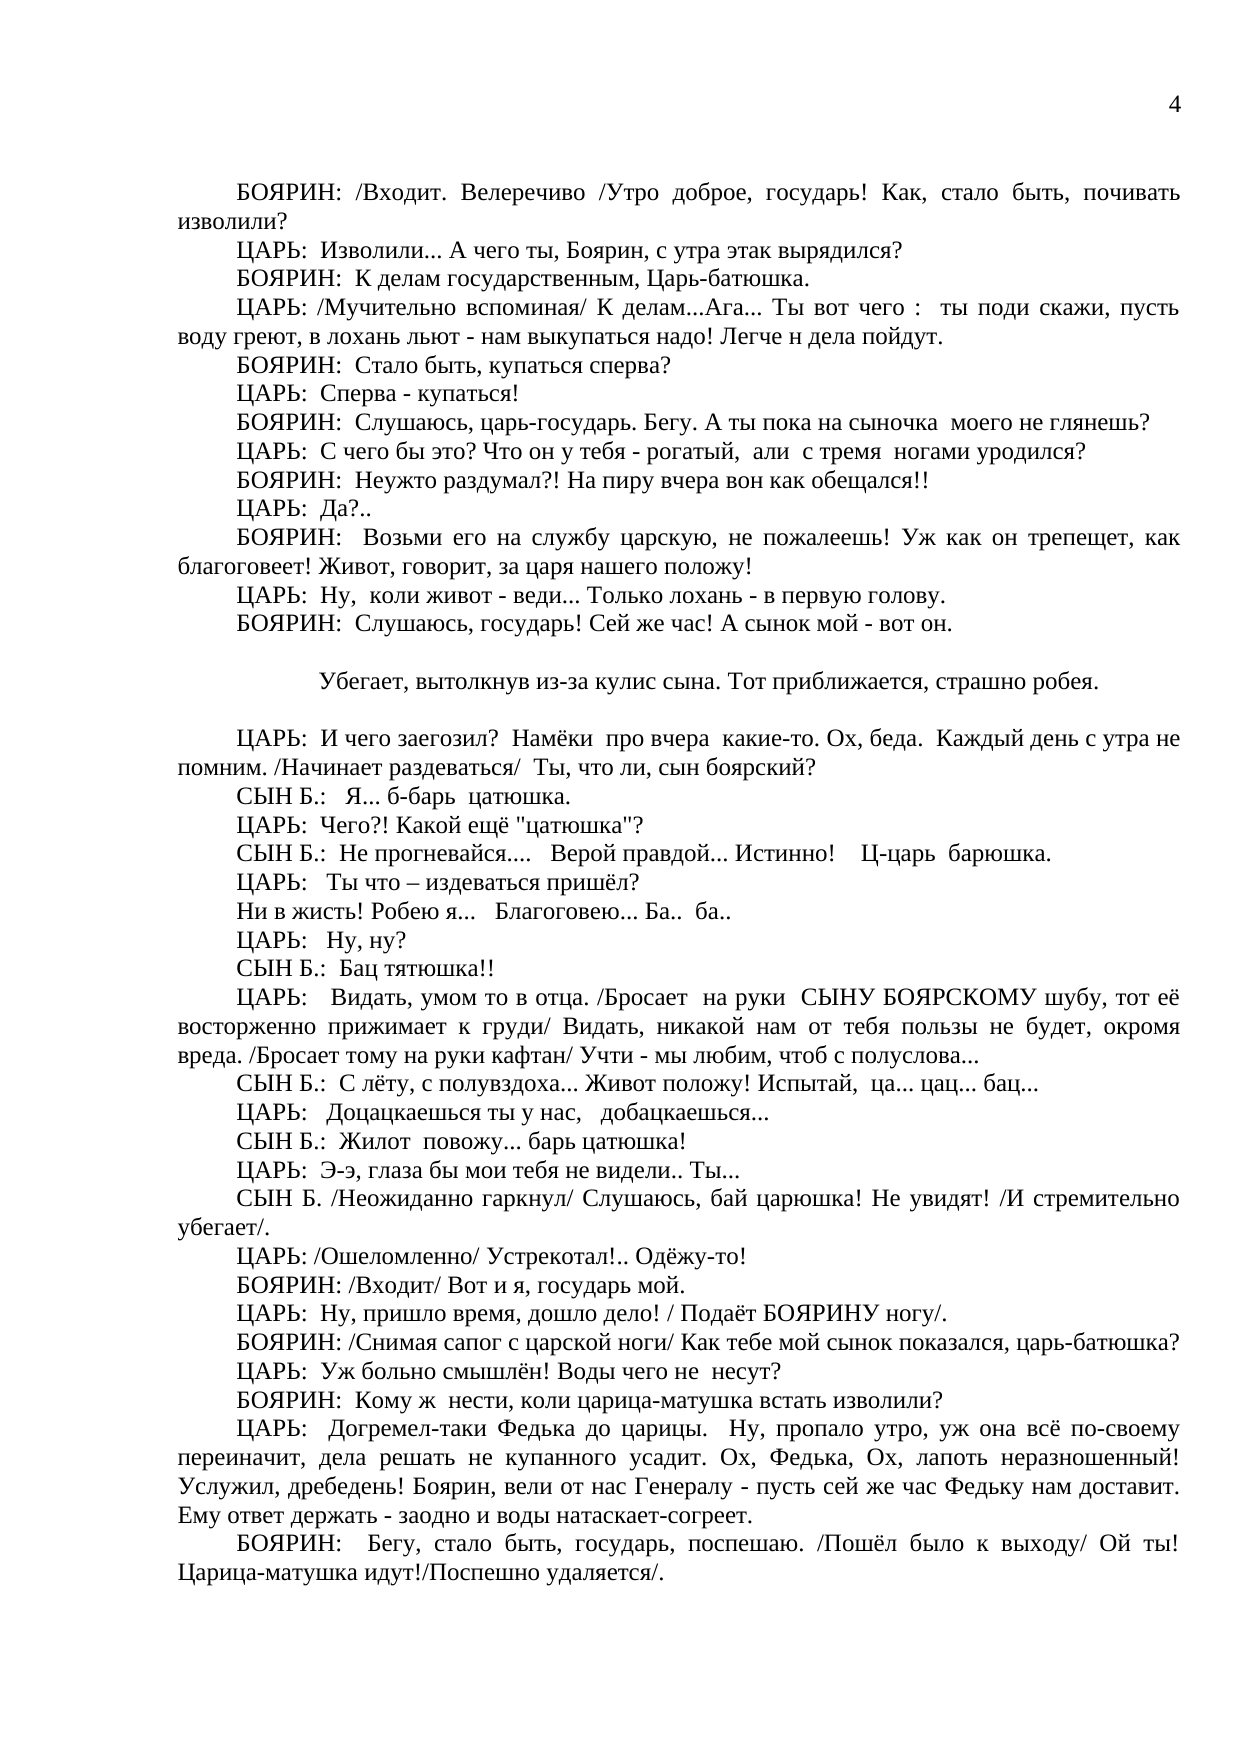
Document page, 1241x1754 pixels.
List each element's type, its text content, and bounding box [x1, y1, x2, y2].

text ЦАРЬ: Сперва - купаться! [177, 378, 1181, 407]
text Ни в жисть! Робею я... Благоговею... Ба.. ба.. [177, 896, 1181, 925]
text Убегает, вытолкнув из-за кулис сына. Тот приближается, страшно робея. [177, 666, 1181, 695]
text ЦАРЬ: Чего?! Какой ещё "цатюшка"? [177, 810, 1181, 838]
text ЦАРЬ: Догремел-таки Федька до царицы. Ну, пропало утро, уж она всё по-своему переиначит, дела решать не купанного усадит. Ох, Федька, Ох, лапоть неразношенный! Услужил, дребедень! Боярин, вели от нас Генералу - пусть сей же час Федьку нам доставит. Ему ответ держать - заодно и воды натаскает-согреет. [177, 1413, 1181, 1528]
text ЦАРЬ: /Мучительно вспоминая/ К делам...Ага... Ты вот чего : ты поди скажи, пусть воду греют, в лохань льют - нам выкупаться надо! Легче н дела пойдут. [177, 292, 1181, 350]
text ЦАРЬ: Ну, ну? [177, 925, 1181, 953]
text ЦАРЬ: Да?.. [177, 493, 1181, 522]
text БОЯРИН: Слушаюсь, государь! Сей же час! А сынок мой - вот он. [177, 608, 1181, 637]
text ЦАРЬ: Изволили... А чего ты, Боярин, с утра этак вырядился? [177, 235, 1181, 263]
text СЫН Б. /Неожиданно гаркнул/ Слушаюсь, бай царюшка! Не увидят! /И стремительно убегает/. [177, 1183, 1181, 1241]
text ЦАРЬ: Видать, умом то в отца. /Бросает на руки СЫНУ БОЯРСКОМУ шубу, тот её восторженно прижимает к груди/ Видать, никакой нам от тебя пользы не будет, окромя вреда. /Бросает тому на руки кафтан/ Учти - мы любим, чтоб с полуслова... [177, 982, 1181, 1068]
text БОЯРИН: Неужто раздумал?! На пиру вчера вон как обещался!! [177, 465, 1181, 493]
text БОЯРИН: Кому ж нести, коли царица-матушка встать изволили? [177, 1385, 1181, 1413]
text ЦАРЬ: Ты что – издеваться пришёл? [177, 867, 1181, 896]
text БОЯРИН: Возьми его на службу царскую, не пожалеешь! Уж как он трепещет, как благоговеет! Живот, говорит, за царя нашего положу! [177, 522, 1181, 580]
text БОЯРИН: Бегу, стало быть, государь, поспешаю. /Пошёл было к выходу/ Ой ты! Царица-матушка идут!/Поспешно удаляется/. [177, 1528, 1181, 1586]
text БОЯРИН: /Входит/ Вот и я, государь мой. [177, 1270, 1181, 1298]
text ЦАРЬ: Ну, пришло время, дошло дело! / Подаёт БОЯРИНУ ногу/. [177, 1298, 1181, 1327]
text БОЯРИН: Слушаюсь, царь-государь. Бегу. А ты пока на сыночка моего не глянешь? [177, 407, 1181, 436]
text СЫН Б.: Жилот повожу... барь цатюшка! [177, 1126, 1181, 1155]
text СЫН Б.: С лёту, с полувздоха... Живот положу! Испытай, ца... цац... бац... [177, 1068, 1181, 1097]
text СЫН Б.: Бац тятюшка!! [177, 953, 1181, 982]
text БОЯРИН: /Снимая сапог с царской ноги/ Как тебе мой сынок показался, царь-батюшка? [177, 1327, 1181, 1356]
text ЦАРЬ: Уж больно смышлён! Воды чего не несут? [177, 1356, 1181, 1385]
text ЦАРЬ: /Ошеломленно/ Устрекотал!.. Одёжу-то! [177, 1241, 1181, 1270]
text ЦАРЬ: Доцацкаешься ты у нас, добацкаешься... [177, 1097, 1181, 1126]
text БОЯРИН: К делам государственным, Царь-батюшка. [177, 263, 1181, 292]
text СЫН Б.: Не прогневайся.... Верой правдой... Истинно! Ц-царь барюшка. [177, 838, 1181, 867]
text ЦАРЬ: И чего заегозил? Намёки про вчера какие-то. Ох, беда. Каждый день с утра не помним. /Начинает раздеваться/ Ты, что ли, сын боярский? [177, 723, 1181, 781]
text БОЯРИН: Стало быть, купаться сперва? [177, 350, 1181, 378]
text БОЯРИН: /Входит. Велеречиво /Утро доброе, государь! Как, стало быть, почивать изволили? [177, 177, 1181, 235]
text ЦАРЬ: Ну, коли живот - веди... Только лохань - в первую голову. [177, 580, 1181, 608]
text СЫН Б.: Я... б-барь цатюшка. [177, 781, 1181, 810]
text ЦАРЬ: С чего бы это? Что он у тебя - рогатый, али с тремя ногами уродился? [177, 436, 1181, 465]
text ЦАРЬ: Э-э, глаза бы мои тебя не видели.. Ты... [177, 1155, 1181, 1183]
